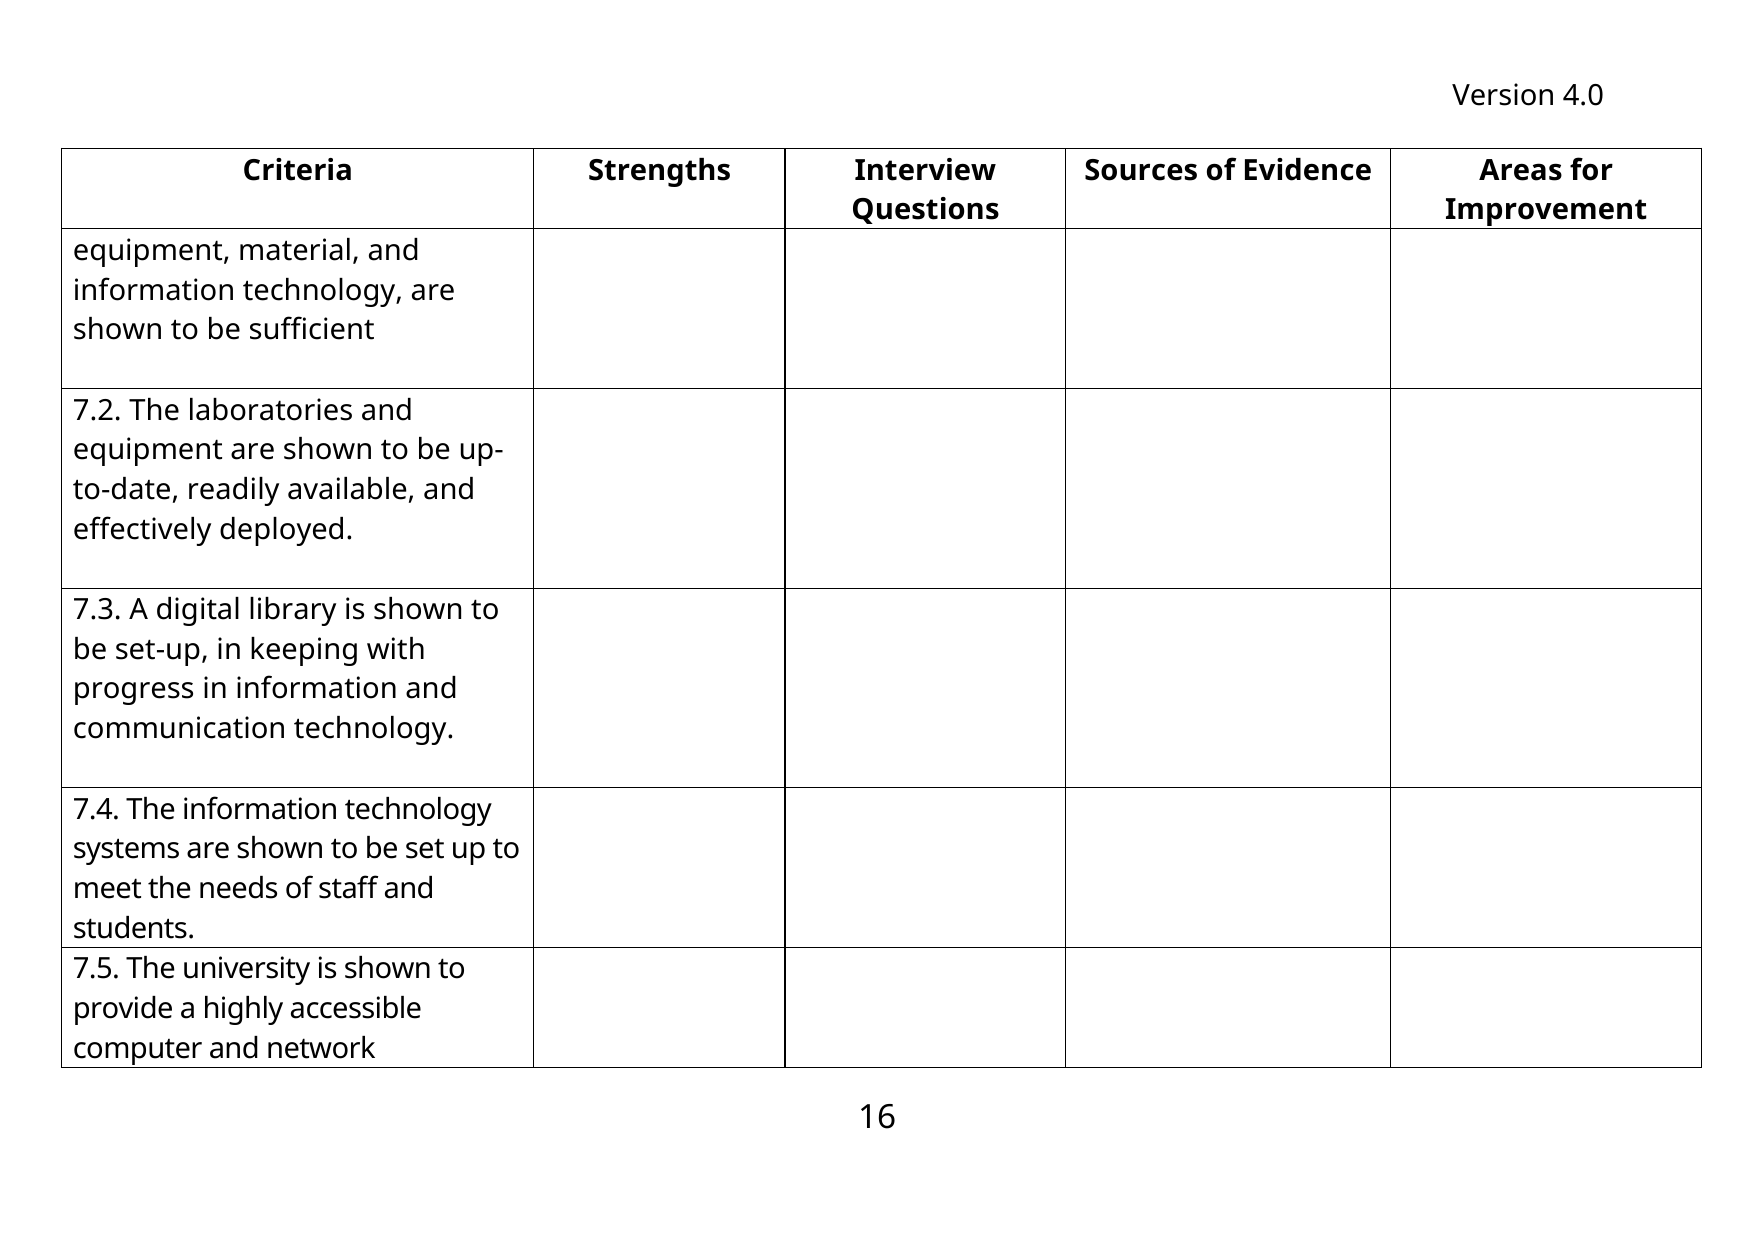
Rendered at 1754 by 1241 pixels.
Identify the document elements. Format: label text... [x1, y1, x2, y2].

table_cell [786, 948, 1065, 1067]
table_cell [1391, 229, 1701, 388]
table_cell [1066, 229, 1390, 388]
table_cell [62, 948, 533, 1067]
table_header Sources of Evidence [1066, 149, 1390, 228]
table_cell [534, 389, 784, 587]
table_cell [534, 229, 784, 388]
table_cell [62, 229, 533, 388]
table_cell 7.2. The laboratories and equipment are shown to be up-to-date, readily available, and effectively deployed. [62, 389, 533, 587]
table_cell 7.3. A digital library is shown to be set-up, in keeping with progress in information and communication technology. [62, 589, 533, 787]
table_cell [786, 589, 1065, 787]
table_cell [1066, 948, 1390, 1067]
table_cell [1066, 788, 1390, 947]
table_cell 7.4. The information technology systems are shown to be set up to meet the needs of staff and students. [62, 788, 533, 947]
table_cell [534, 589, 784, 787]
table_cell [534, 948, 784, 1067]
table_header Areas for Improvement [1391, 149, 1701, 228]
table_cell [1391, 788, 1701, 947]
table_header Strengths [534, 149, 784, 228]
table_cell [1391, 589, 1701, 787]
table_cell [534, 788, 784, 947]
table_header Criteria [62, 149, 533, 228]
table_cell [786, 229, 1065, 388]
table_cell [786, 788, 1065, 947]
table_header Interview Questions [786, 149, 1065, 228]
table_cell [786, 389, 1065, 587]
table_cell [1391, 948, 1701, 1067]
table_cell [1391, 389, 1701, 587]
table_cell [1066, 589, 1390, 787]
table_cell [1066, 389, 1390, 587]
